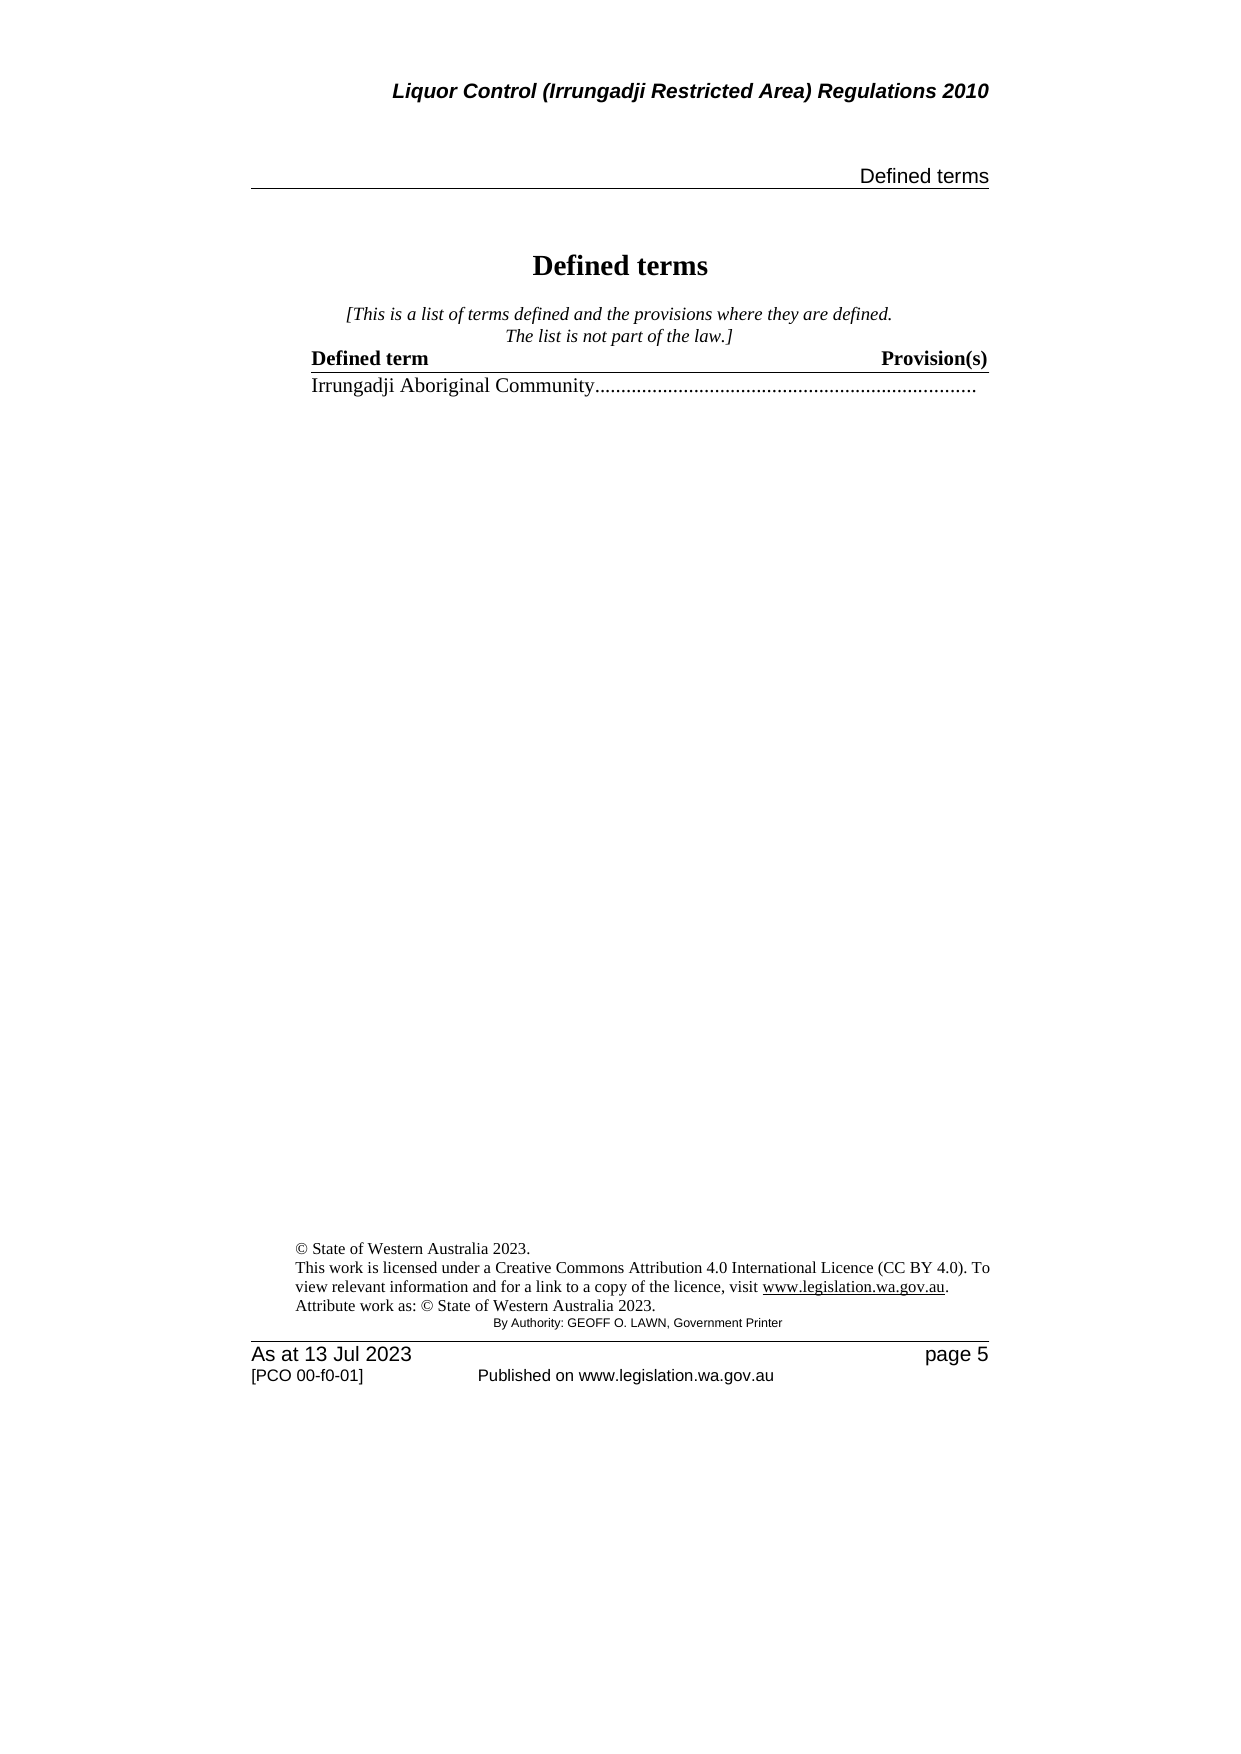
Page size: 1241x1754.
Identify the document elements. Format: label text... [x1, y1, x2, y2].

text Defined term Provision(s) [311, 346, 989, 372]
text Irrungadji Aboriginal Community 3 [311, 373, 929, 397]
subtitle Defined terms [251, 248, 989, 282]
text [This is a list of terms defined and the provisions where they are defined. The list is not part of the law.] [339, 303, 901, 346]
